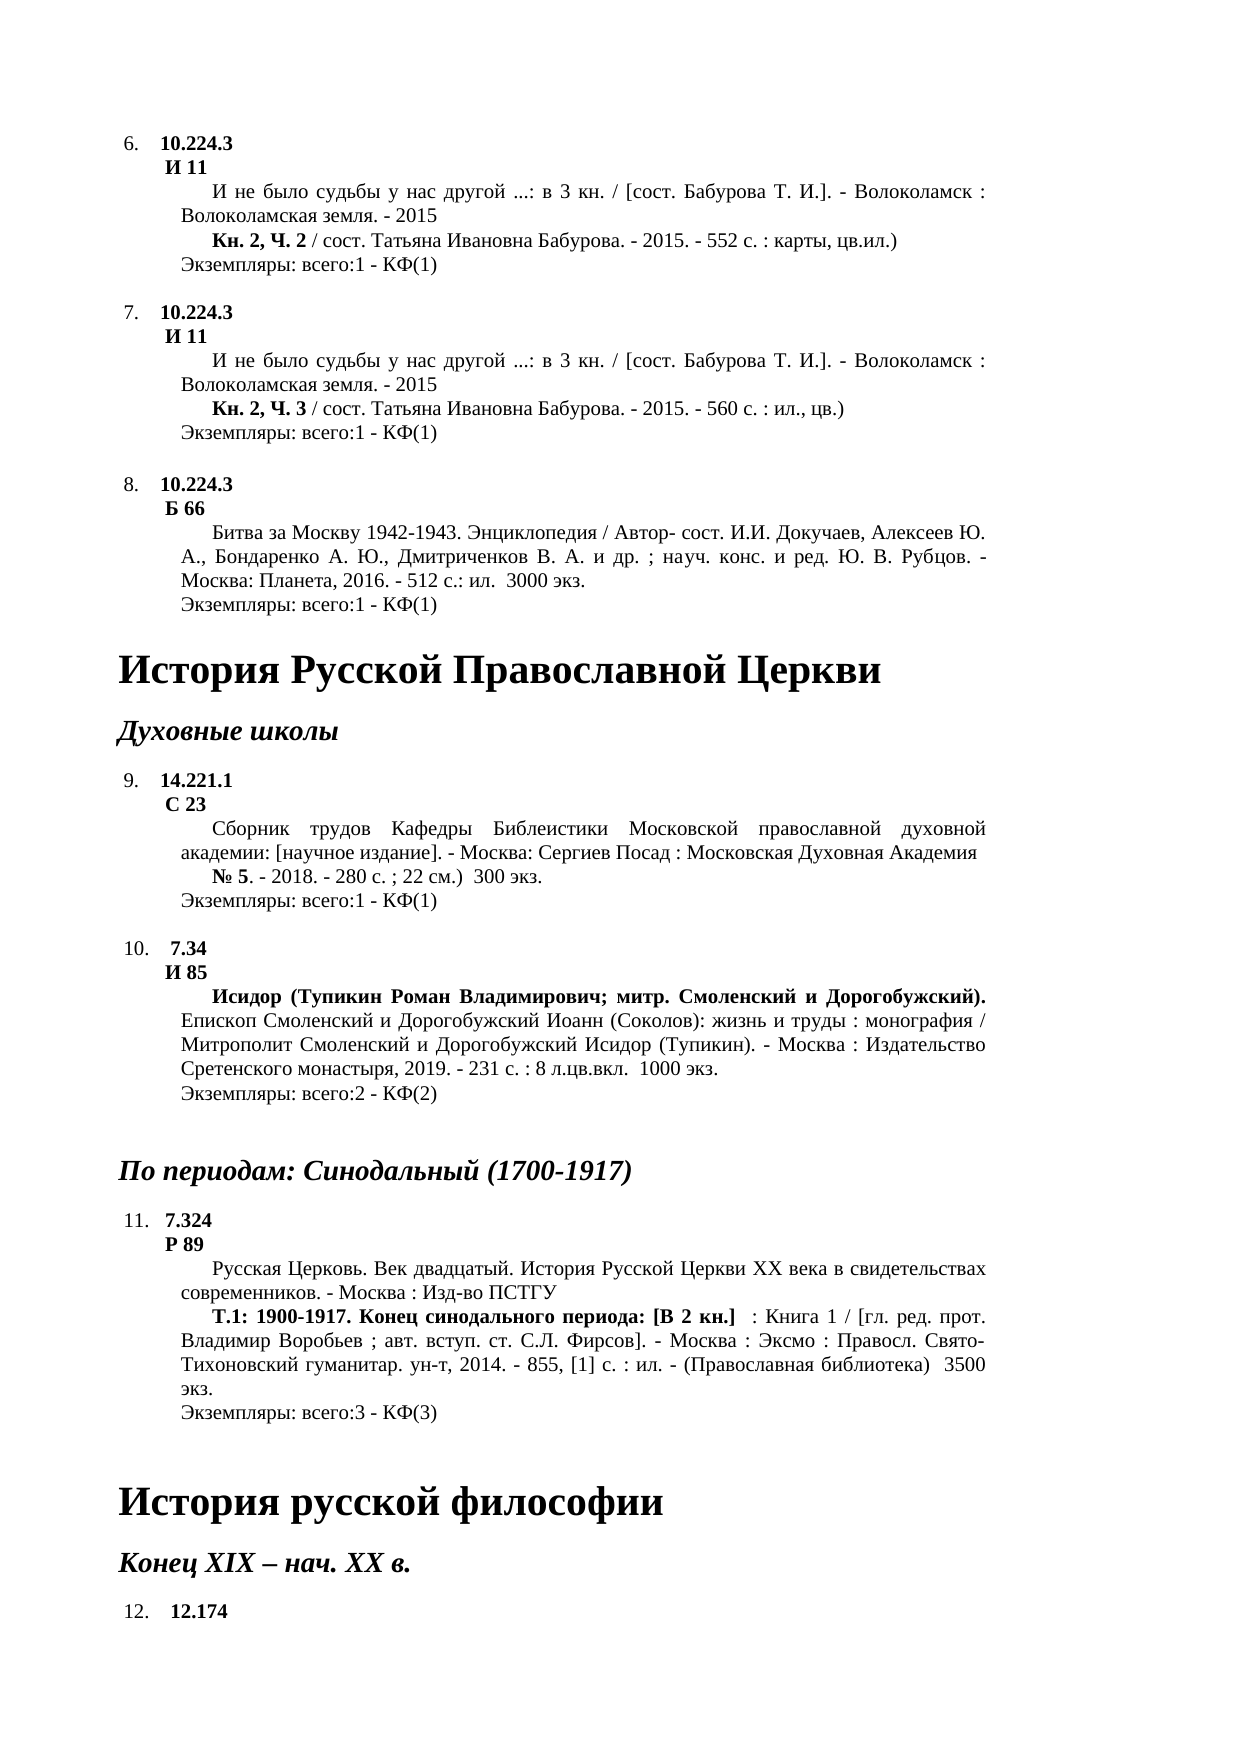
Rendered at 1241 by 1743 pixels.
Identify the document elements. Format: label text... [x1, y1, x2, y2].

text И не было судьбы у нас другой ...: в 3 кн. / [сост. Бабурова Т. И.]. - Волоколамск : Волоколамская земля. - 2015 [181, 348, 987, 396]
text Т.1: 1900-1917. Конец синодального периода: [В 2 кн.] : Книга 1 / [гл. ред. прот. Владимир Воробьев ; авт. вступ. ст. С.Л. Фирсов]. - Москва : Эксмо : Правосл. Свято-Тихоновский гуманитар. ун-т, 2014. - 855, [1] с. : ил. - (Православная библиотека) 3500 экз. [181, 1304, 987, 1400]
text Экземпляры: всего:2 - КФ(2) [181, 1080, 987, 1104]
text 6. 10.224.3 [123, 131, 1122, 155]
text История Русской Православной Церкви [118, 644, 1122, 692]
text 9. 14.221.1 [123, 768, 1122, 792]
text Русская Церковь. Век двадцатый. История Русской Церкви XX века в свидетельствах современников. - Москва : Изд-во ПСТГУ [181, 1256, 987, 1304]
text По периодам: Синодальный (1700-1917) [118, 1153, 1122, 1187]
text Б 66 [165, 496, 1122, 520]
text Экземпляры: всего:1 - КФ(1) [181, 888, 987, 912]
text 11. 7.324 [123, 1208, 1122, 1232]
text Конец XIX – нач. XX в. [118, 1545, 1122, 1579]
text Кн. 2, Ч. 3 / сост. Татьяна Ивановна Бабурова. - 2015. - 560 с. : ил., цв.) [181, 396, 987, 420]
text 8. 10.224.3 [123, 472, 1122, 496]
text И 11 [165, 324, 1122, 348]
text Кн. 2, Ч. 2 / сост. Татьяна Ивановна Бабурова. - 2015. - 552 с. : карты, цв.ил.) [181, 227, 987, 252]
text Духовные школы [118, 713, 1122, 747]
text Экземпляры: всего:1 - КФ(1) [181, 252, 987, 276]
text История русской философии [118, 1476, 1122, 1524]
text И 85 [165, 960, 1122, 984]
text № 5. - 2018. - 280 с. ; 22 см.) 300 экз. [181, 864, 987, 888]
text Р 89 [165, 1232, 1122, 1256]
text 7. 10.224.3 [123, 300, 1122, 324]
text Битва за Москву 1942-1943. Энциклопедия / Автор- сост. И.И. Докучаев, Алексеев Ю. А., Бондаренко А. Ю., Дмитриченков В. А. и др. ; науч. конс. и ред. Ю. В. Рубцов. - Москва: Планета, 2016. - 512 с.: ил. 3000 экз. [181, 520, 987, 592]
text Экземпляры: всего:3 - КФ(3) [181, 1400, 987, 1424]
text 10. 7.34 [123, 936, 1122, 960]
text С 23 [165, 792, 1122, 816]
text Сборник трудов Кафедры Библеистики Московской православной духовной академии: [научное издание]. - Москва: Сергиев Посад : Московская Духовная Академия [181, 816, 987, 864]
text 12. 12.174 [123, 1599, 1122, 1623]
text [181, 179, 987, 227]
text Экземпляры: всего:1 - КФ(1) [181, 420, 987, 444]
text И 11 [165, 155, 1122, 179]
text Исидор (Тупикин Роман Владимирович; митр. Смоленский и Дорогобужский). Епископ Смоленский и Дорогобужский Иоанн (Соколов): жизнь и труды : монография / Митрополит Смоленский и Дорогобужский Исидор (Тупикин). - Москва : Издательство Сретенского монастыря, 2019. - 231 с. : 8 л.цв.вкл. 1000 экз. [181, 984, 987, 1080]
text Экземпляры: всего:1 - КФ(1) [181, 592, 987, 616]
